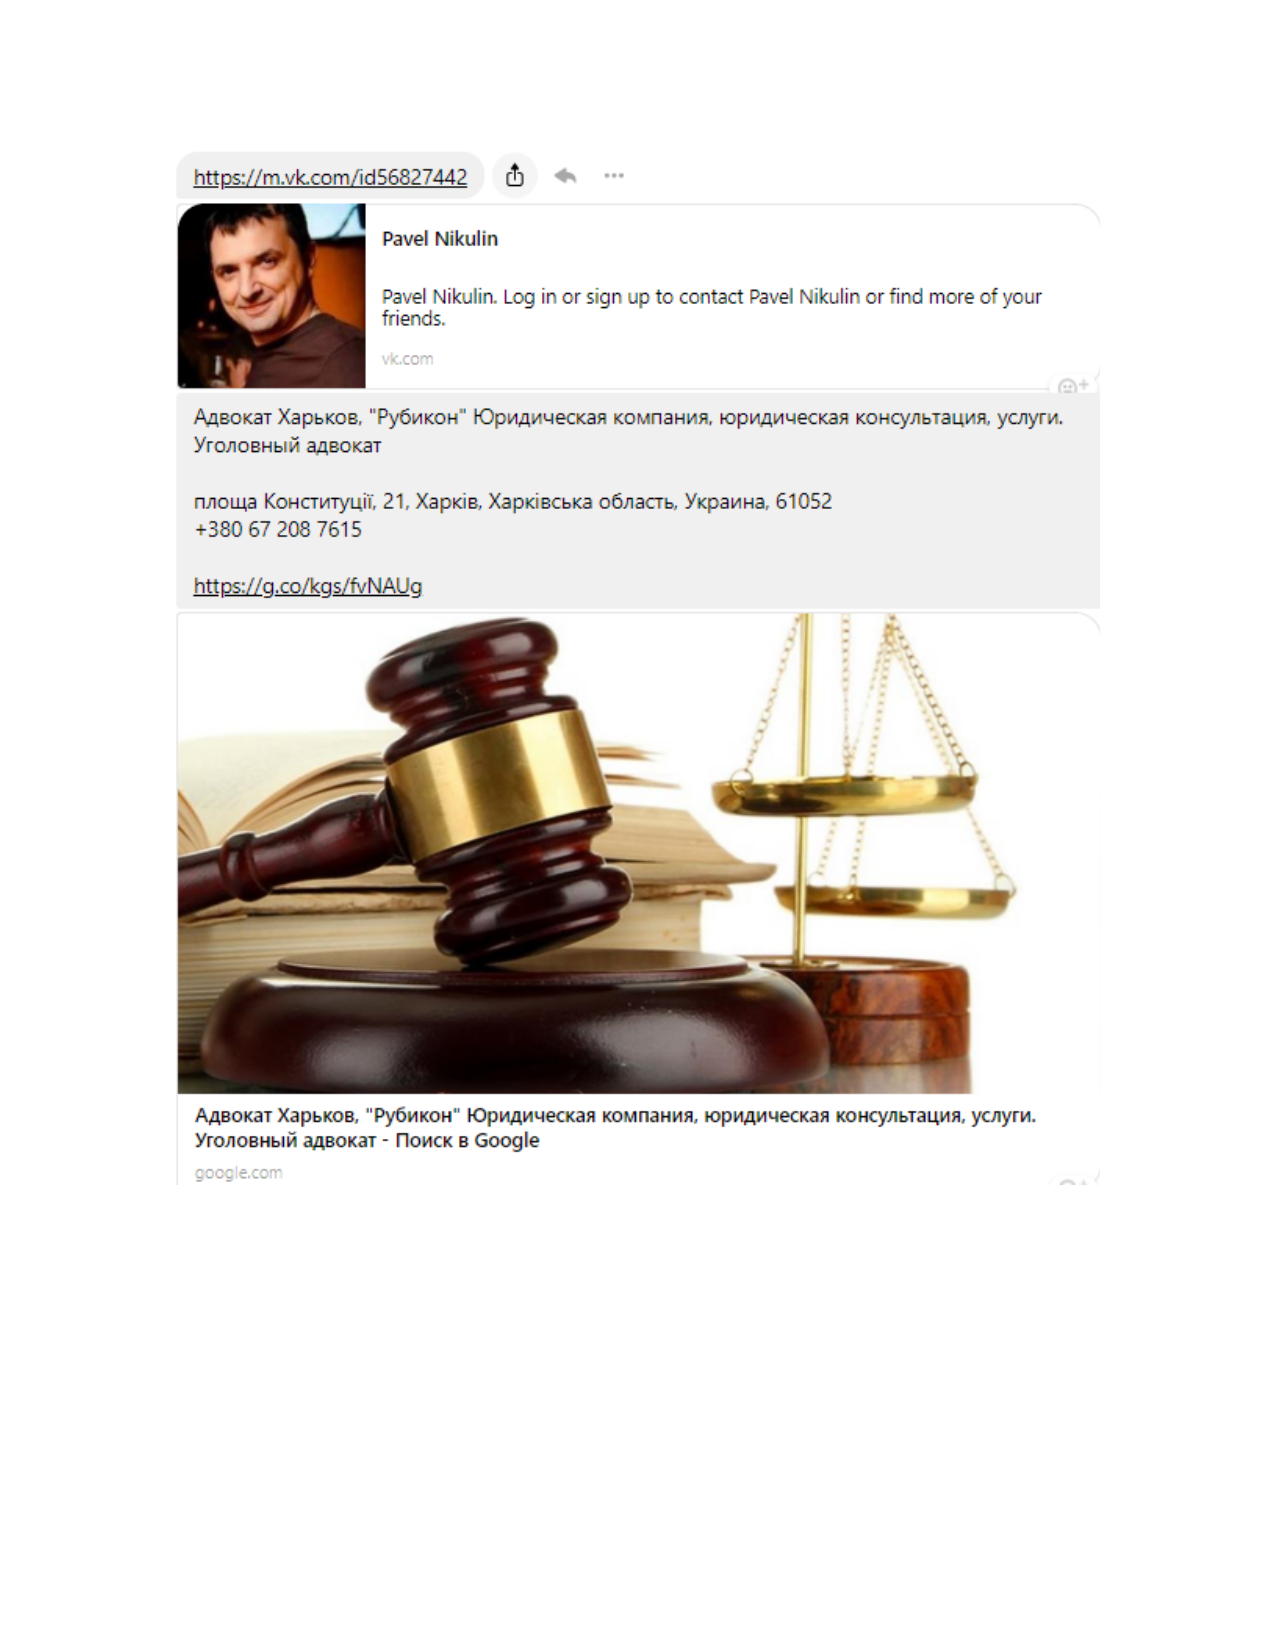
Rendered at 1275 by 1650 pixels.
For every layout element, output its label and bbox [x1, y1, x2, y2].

picture [150, 150, 1100, 1185]
